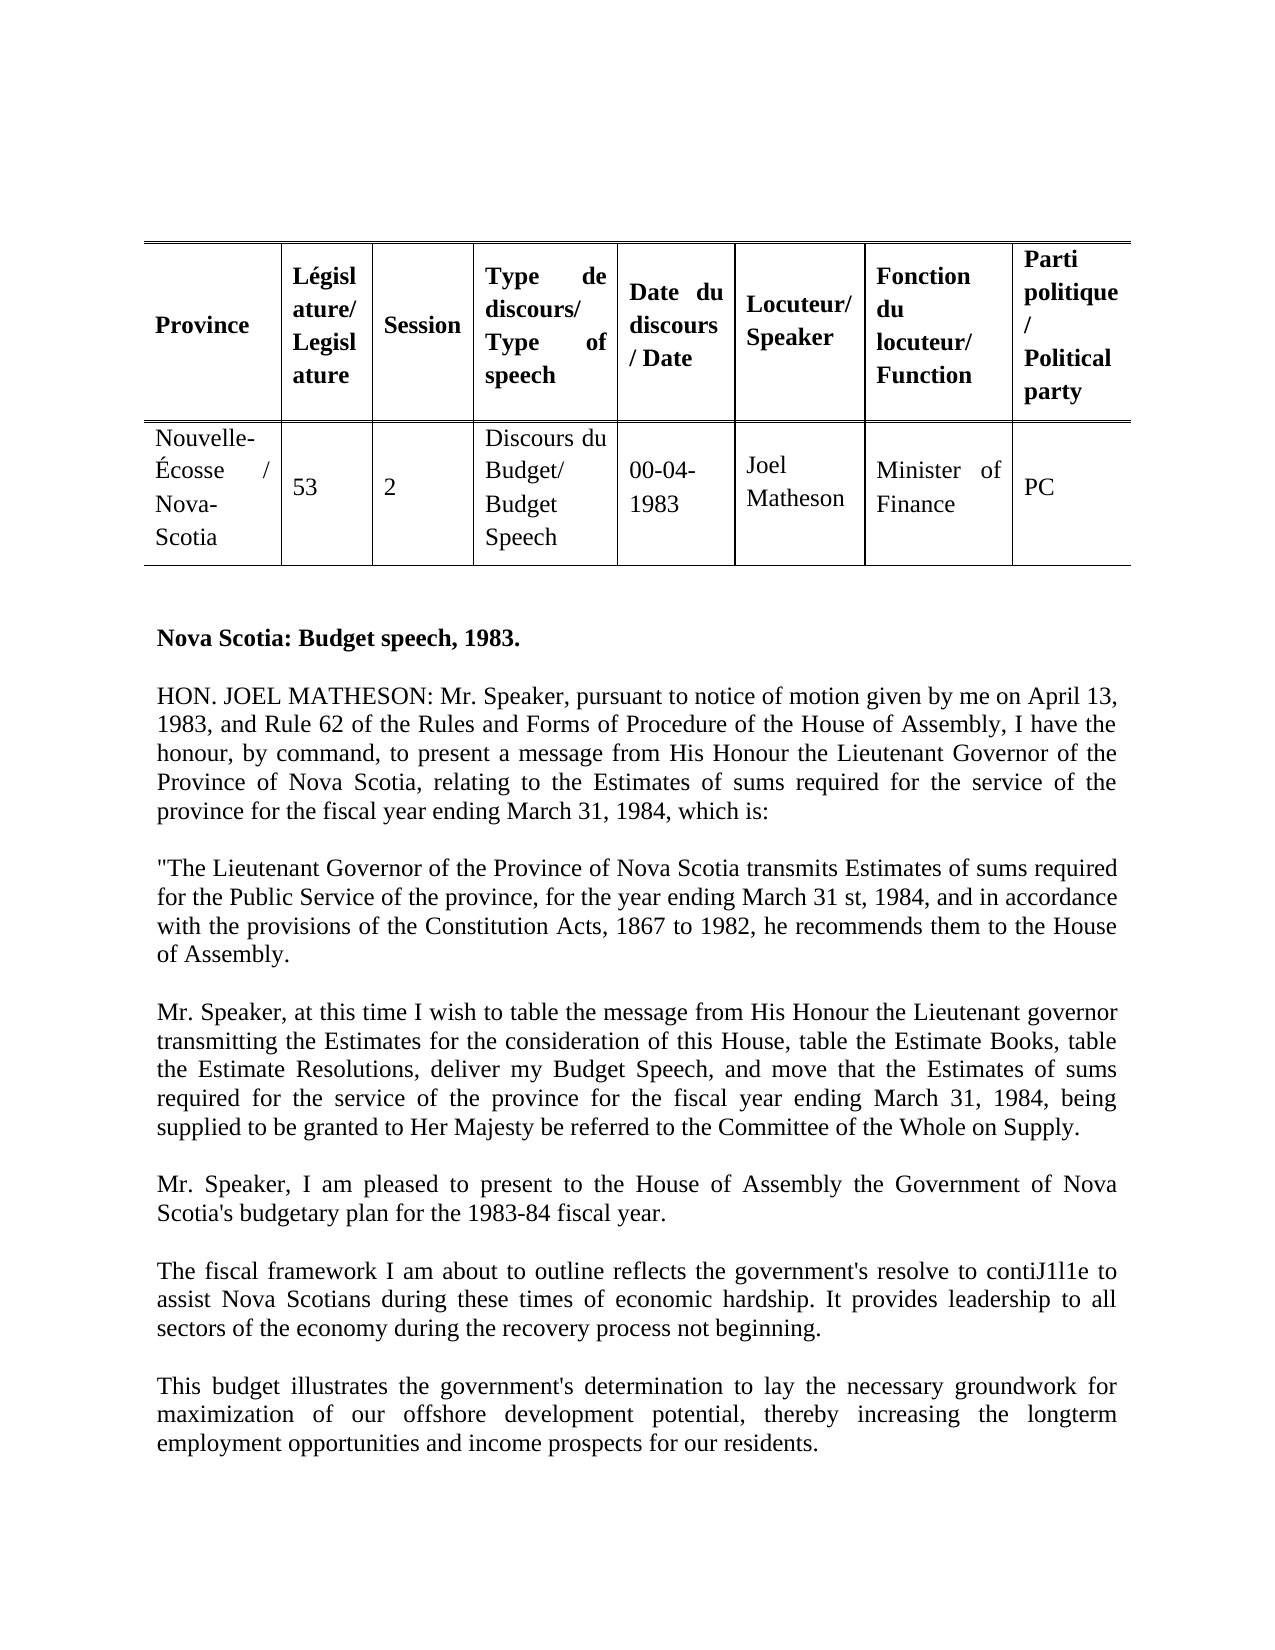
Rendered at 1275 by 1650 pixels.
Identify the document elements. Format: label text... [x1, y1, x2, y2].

text This budget illustrates the government's determination to lay the necessary groundwork for maximization of our offshore development potential, thereby increasing the longterm employment opportunities and income prospects for our residents. [157, 1371, 1118, 1457]
table_header Date du discours/ Date [618, 244, 734, 419]
table_cell Nouvelle-Écosse / Nova-Scotia [144, 423, 281, 565]
table_header Locuteur/Speaker [736, 244, 864, 419]
table_cell 2 [373, 423, 473, 565]
table_cell 00-04-1983 [618, 423, 734, 565]
table_cell Minister of Finance [866, 423, 1012, 565]
text Mr. Speaker, at this time I wish to table the message from His Honour the Lieutenant governor transmitting the Estimates for the consideration of this House, table the Estimate Books, table the Estimate Resolutions, deliver my Budget Speech, and move that the Estimates of sums required for the service of the province for the fiscal year ending March 31, 1984, being supplied to be granted to Her Majesty be referred to the Committee of the Whole on Supply. [157, 997, 1118, 1141]
text The fiscal framework I am about to outline reflects the government's resolve to contiJ1l1e to assist Nova Scotians during these times of economic hardship. It provides leadership to all sectors of the economy during the recovery process not beginning. [157, 1256, 1118, 1342]
table_header Parti politique/ Political party [1013, 244, 1131, 419]
text Nova Scotia: Budget speech, 1983. [157, 623, 1118, 652]
text Mr. Speaker, I am pleased to present to the House of Assembly the Government of Nova Scotia's budgetary plan for the 1983-84 fiscal year. [157, 1169, 1118, 1227]
table_cell Joel Matheson [736, 423, 864, 565]
table_cell PC [1013, 423, 1131, 565]
table_header Province [144, 244, 281, 419]
table_header Fonction du locuteur/ Function [866, 244, 1012, 419]
table_header Session [373, 244, 473, 419]
table_header Type de discours/ Type of speech [474, 244, 617, 419]
table_header Législature/Legislature [282, 244, 372, 419]
text "The Lieutenant Governor of the Province of Nova Scotia transmits Estimates of sums required for the Public Service of the province, for the year ending March 31 st, 1984, and in accordance with the provisions of the Constitution Acts, 1867 to 1982, he recommends them to the House of Assembly. [157, 853, 1118, 968]
text HON. JOEL MATHESON: Mr. Speaker, pursuant to notice of motion given by me on April 13, 1983, and Rule 62 of the Rules and Forms of Procedure of the House of Assembly, I have the honour, by command, to present a message from His Honour the Lieutenant Governor of the Province of Nova Scotia, relating to the Estimates of sums required for the service of the province for the fiscal year ending March 31, 1984, which is: [157, 681, 1118, 824]
table_cell 53 [282, 423, 372, 565]
table_cell Discours du Budget/ Budget Speech [474, 423, 617, 565]
